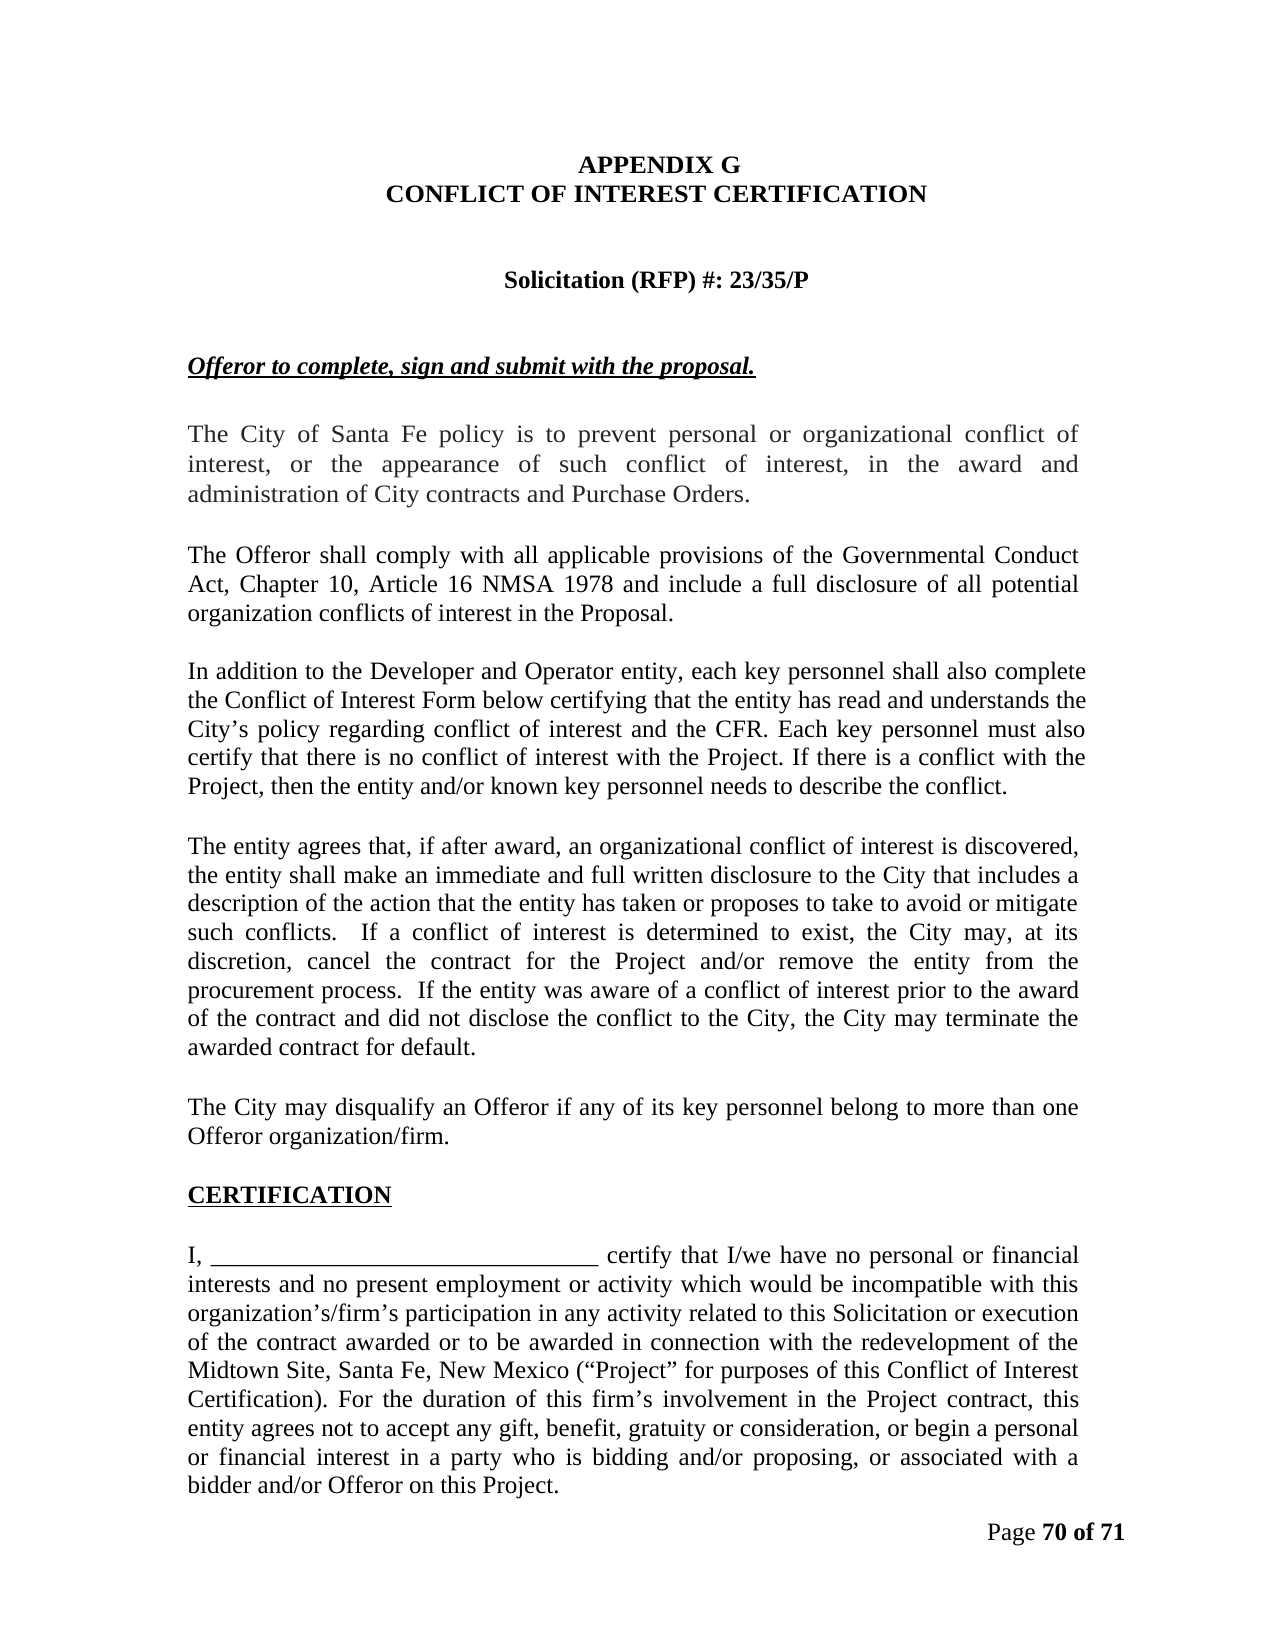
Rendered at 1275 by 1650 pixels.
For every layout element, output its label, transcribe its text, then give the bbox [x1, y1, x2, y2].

text The entity agrees that, if after award, an organizational conflict of interest is discovered, the entity shall make an immediate and full written disclosure to the City that includes a description of the action that the entity has taken or proposes to take to avoid or mitigate such conflicts. If a conflict of interest is determined to exist, the City may, at its discretion, cancel the contract for the Project and/or remove the entity from the procurement process. If the entity was aware of a conflict of interest prior to the award of the contract and did not disclose the conflict to the City, the City may terminate the awarded contract for default. [187, 831, 1080, 1061]
text APPENDIX G [187, 150, 1125, 179]
text The City may disqualify an Offeror if any of its key personnel belong to more than one Offeror organization/firm. [187, 1092, 1080, 1149]
text CONFLICT OF INTEREST CERTIFICATION [187, 179, 1125, 207]
text CERTIFICATION [187, 1181, 1080, 1209]
text In addition to the Developer and Operator entity, each key personnel shall also complete the Conflict of Interest Form below certifying that the entity has read and understands the City’s policy regarding conflict of interest and the CFR. Each key personnel must also certify that there is no conflict of interest with the Project. If there is a conflict with the Project, then the entity and/or known key personnel needs to describe the conflict. [187, 656, 1087, 800]
text The City of Santa Fe policy is to prevent personal or organizational conflict of interest, or the appearance of such conflict of interest, in the award and administration of City contracts and Purchase Orders. [187, 419, 1080, 508]
text The Offeror shall comply with all applicable provisions of the Governmental Conduct Act, Chapter 10, Article 16 NMSA 1978 and include a full disclosure of all potential organization conflicts of interest in the Proposal. [187, 540, 1080, 626]
text Offeror to complete, sign and submit with the proposal. [187, 351, 1102, 380]
text I, _______________________________ certify that I/we have no personal or financial interests and no present employment or activity which would be incompatible with this organization’s/firm’s participation in any activity related to this Solicitation or execution of the contract awarded or to be awarded in connection with the redevelopment of the Midtown Site, Santa Fe, New Mexico (“Project” for purposes of this Conflict of Interest Certification). For the duration of this firm’s involvement in the Project contract, this entity agrees not to accept any gift, benefit, gratuity or consideration, or begin a personal or financial interest in a party who is bidding and/or proposing, or associated with a bidder and/or Offeror on this Project. [187, 1240, 1080, 1499]
text Solicitation (RFP) #: 23/35/P [187, 265, 1125, 294]
